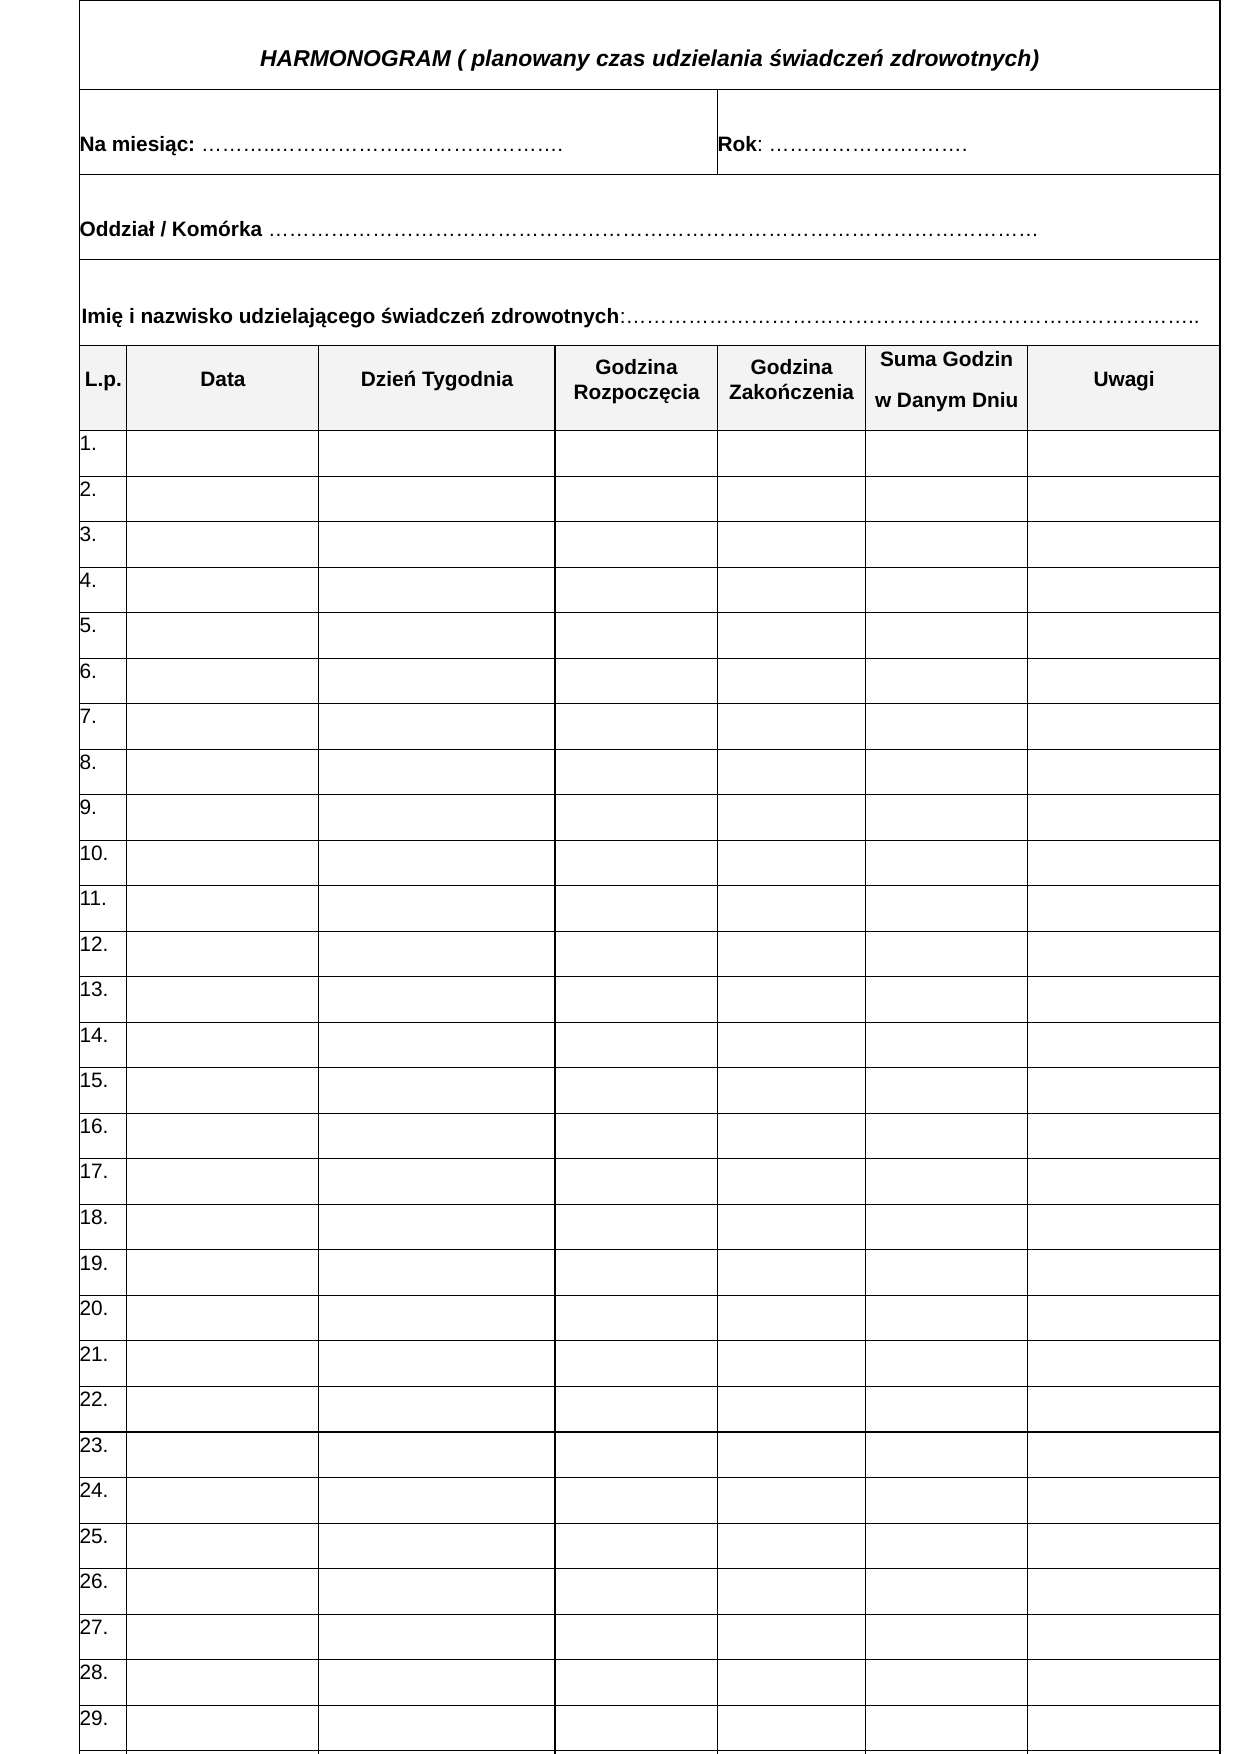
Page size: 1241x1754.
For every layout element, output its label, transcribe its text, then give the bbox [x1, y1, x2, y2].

table_cell [127, 1159, 318, 1204]
table_cell [556, 841, 717, 885]
table_cell [718, 1660, 865, 1704]
table_cell [1028, 977, 1219, 1022]
table_cell [718, 431, 865, 476]
table_cell 14. [80, 1023, 126, 1067]
table_cell [1028, 1250, 1219, 1295]
table_cell [319, 977, 554, 1022]
table_cell [556, 1296, 717, 1340]
table_cell [718, 1205, 865, 1249]
table_cell [1028, 750, 1219, 794]
table_cell [127, 1478, 318, 1522]
table_cell [718, 932, 865, 976]
table_cell [1028, 659, 1219, 703]
table_cell [866, 795, 1027, 840]
table_cell [556, 932, 717, 976]
table_cell [127, 522, 318, 567]
table_cell [556, 1068, 717, 1113]
table_cell [319, 1296, 554, 1340]
table_cell 25. [80, 1524, 126, 1568]
table_cell [556, 1250, 717, 1295]
table_cell [319, 750, 554, 794]
table_cell [127, 568, 318, 612]
table_cell 12. [80, 932, 126, 976]
table_cell [319, 932, 554, 976]
table_cell Godzina Zakończenia [718, 346, 865, 430]
table_cell Na miesiąc: ………..………………..…………………. [80, 90, 717, 174]
table_cell [319, 431, 554, 476]
table_cell L.p. [80, 346, 126, 430]
table_cell [319, 1524, 554, 1568]
table_cell 29. [80, 1706, 126, 1750]
table_cell [1028, 1114, 1219, 1158]
table_cell [1028, 1205, 1219, 1249]
table_cell [127, 431, 318, 476]
table_cell [866, 1205, 1027, 1249]
table_cell [866, 1660, 1027, 1704]
table_cell [556, 431, 717, 476]
table_cell [127, 659, 318, 703]
table_cell [1028, 1478, 1219, 1522]
table_cell [319, 1250, 554, 1295]
table_cell [718, 841, 865, 885]
table_cell Dzień Tygodnia [319, 346, 554, 430]
table_cell [1028, 1706, 1219, 1750]
table_cell [556, 1114, 717, 1158]
table_cell [127, 1615, 318, 1659]
table_cell 3. [80, 522, 126, 567]
table_cell [556, 704, 717, 749]
table_cell Suma Godzin w Danym Dniu [866, 346, 1027, 430]
table_cell [1028, 1615, 1219, 1659]
table_cell [127, 932, 318, 976]
table_cell 21. [80, 1341, 126, 1386]
table_cell [1028, 704, 1219, 749]
table_cell [127, 1524, 318, 1568]
table_cell [1028, 932, 1219, 976]
table_cell [556, 522, 717, 567]
table_cell [866, 1478, 1027, 1522]
table_cell [319, 1341, 554, 1386]
table_cell [319, 1569, 554, 1613]
table_cell [127, 1341, 318, 1386]
table_cell [319, 886, 554, 931]
table_cell [319, 1433, 554, 1477]
table_cell [718, 568, 865, 612]
table_cell [1028, 477, 1219, 521]
table_cell [718, 1706, 865, 1750]
table_cell [127, 1114, 318, 1158]
table_cell Rok: ……………….………. [718, 90, 1219, 174]
table_cell [556, 613, 717, 658]
table_cell [319, 659, 554, 703]
table_cell [556, 568, 717, 612]
table_cell [556, 1023, 717, 1067]
table_cell [556, 1660, 717, 1704]
table_cell [718, 1114, 865, 1158]
table_cell [718, 977, 865, 1022]
table_cell 7. [80, 704, 126, 749]
table_cell [866, 704, 1027, 749]
table_cell [319, 613, 554, 658]
table_cell 11. [80, 886, 126, 931]
table_cell [127, 1296, 318, 1340]
table_cell [556, 1387, 717, 1431]
table_cell 17. [80, 1159, 126, 1204]
table_cell [866, 932, 1027, 976]
table_cell [556, 477, 717, 521]
table_cell 23. [80, 1433, 126, 1477]
table_cell [866, 1706, 1027, 1750]
table_cell Godzina Rozpoczęcia [556, 346, 717, 430]
table_cell 4. [80, 568, 126, 612]
table_cell [319, 1387, 554, 1431]
table_cell 9. [80, 795, 126, 840]
table_cell [127, 1068, 318, 1113]
table_cell Uwagi [1028, 346, 1219, 430]
table_cell [1028, 1341, 1219, 1386]
table_cell [718, 1387, 865, 1431]
table_cell 8. [80, 750, 126, 794]
table_cell [1028, 841, 1219, 885]
table_cell [718, 1068, 865, 1113]
table_cell 13. [80, 977, 126, 1022]
table_cell [718, 795, 865, 840]
table_cell 15. [80, 1068, 126, 1113]
table_cell [556, 1706, 717, 1750]
table_cell [556, 886, 717, 931]
table_cell [556, 1569, 717, 1613]
table_cell [556, 1478, 717, 1522]
table_cell 6. [80, 659, 126, 703]
table_cell [866, 1387, 1027, 1431]
table_cell [319, 568, 554, 612]
table_cell [556, 1159, 717, 1204]
table_cell [866, 1068, 1027, 1113]
table_cell [718, 659, 865, 703]
table_cell [718, 613, 865, 658]
table_cell [127, 704, 318, 749]
table_cell 2. [80, 477, 126, 521]
table_cell [319, 1159, 554, 1204]
table_cell [866, 750, 1027, 794]
table_cell [1028, 1023, 1219, 1067]
table_cell [127, 1023, 318, 1067]
table_cell 27. [80, 1615, 126, 1659]
table_cell [127, 613, 318, 658]
table_cell [866, 477, 1027, 521]
table_cell [718, 1341, 865, 1386]
table_cell [866, 613, 1027, 658]
table_cell [556, 977, 717, 1022]
table_cell [556, 1524, 717, 1568]
table_cell [718, 704, 865, 749]
table_cell [1028, 1159, 1219, 1204]
table_cell [1028, 1296, 1219, 1340]
table_cell Imię i nazwisko udzielającego świadczeń zdrowotnych:……………………………………………………………………….. [80, 260, 1219, 345]
table_cell [866, 1433, 1027, 1477]
table_cell [866, 1341, 1027, 1386]
table_cell [319, 1615, 554, 1659]
table_cell [718, 750, 865, 794]
table_cell [556, 659, 717, 703]
table_cell 22. [80, 1387, 126, 1431]
table_cell [319, 795, 554, 840]
table_cell [319, 1478, 554, 1522]
table_cell [1028, 1433, 1219, 1477]
table_cell [556, 1433, 717, 1477]
table_cell [718, 1569, 865, 1613]
table_cell [866, 1524, 1027, 1568]
table_cell [866, 841, 1027, 885]
table_cell [319, 1023, 554, 1067]
table_cell [718, 1524, 865, 1568]
table_cell [866, 431, 1027, 476]
table_cell [127, 841, 318, 885]
table_cell [718, 522, 865, 567]
table_cell [319, 1205, 554, 1249]
table_cell 20. [80, 1296, 126, 1340]
table_cell [127, 886, 318, 931]
table_cell [1028, 1569, 1219, 1613]
table_cell [718, 1478, 865, 1522]
table_cell [556, 795, 717, 840]
table_cell [1028, 1660, 1219, 1704]
table_cell [718, 1296, 865, 1340]
table_cell [556, 750, 717, 794]
table_cell [319, 477, 554, 521]
table_cell [1028, 568, 1219, 612]
table_cell [1028, 522, 1219, 567]
table_cell 18. [80, 1205, 126, 1249]
table_cell [866, 522, 1027, 567]
table_cell [127, 1660, 318, 1704]
table_cell [127, 977, 318, 1022]
table_cell [1028, 886, 1219, 931]
table_cell [718, 1023, 865, 1067]
table_cell Data [127, 346, 318, 430]
table_cell [1028, 613, 1219, 658]
table_cell [556, 1341, 717, 1386]
table_cell [718, 1615, 865, 1659]
table_cell [1028, 1524, 1219, 1568]
table_cell [866, 886, 1027, 931]
table_cell [127, 1706, 318, 1750]
table_header HARMONOGRAM ( planowany czas udzielania świadczeń zdrowotnych) [80, 1, 1219, 89]
table_cell [127, 477, 318, 521]
table_cell [319, 1114, 554, 1158]
table_cell [866, 1159, 1027, 1204]
table_cell 16. [80, 1114, 126, 1158]
table_cell 1. [80, 431, 126, 476]
table_cell [127, 1433, 318, 1477]
table_cell [1028, 431, 1219, 476]
table_cell [127, 1569, 318, 1613]
table_cell [866, 1250, 1027, 1295]
table_cell [866, 977, 1027, 1022]
table_cell [866, 659, 1027, 703]
table_cell 10. [80, 841, 126, 885]
table_cell [319, 1706, 554, 1750]
table_cell 28. [80, 1660, 126, 1704]
table_cell [866, 1023, 1027, 1067]
table_cell [319, 522, 554, 567]
table_cell [866, 1296, 1027, 1340]
table_cell Oddział / Komórka ………………………………………………………………………………………………… [80, 175, 1219, 258]
table_cell 24. [80, 1478, 126, 1522]
table_cell [319, 1068, 554, 1113]
table_cell [1028, 1387, 1219, 1431]
table_cell [127, 1250, 318, 1295]
table_cell [1028, 795, 1219, 840]
table_cell [1028, 1068, 1219, 1113]
table_cell [319, 704, 554, 749]
table_cell [556, 1205, 717, 1249]
table_cell [718, 1159, 865, 1204]
table_cell 19. [80, 1250, 126, 1295]
table_cell [556, 1615, 717, 1659]
table_cell [718, 1250, 865, 1295]
table_cell [127, 1205, 318, 1249]
table_cell [319, 841, 554, 885]
table_cell [319, 1660, 554, 1704]
table_cell [718, 1433, 865, 1477]
table_cell [866, 568, 1027, 612]
table_cell [718, 886, 865, 931]
table_cell [866, 1615, 1027, 1659]
table_cell [127, 1387, 318, 1431]
table_cell 26. [80, 1569, 126, 1613]
table_cell [718, 477, 865, 521]
table_cell [866, 1569, 1027, 1613]
table_cell [866, 1114, 1027, 1158]
table_cell [127, 750, 318, 794]
table_cell [127, 795, 318, 840]
table_cell 5. [80, 613, 126, 658]
